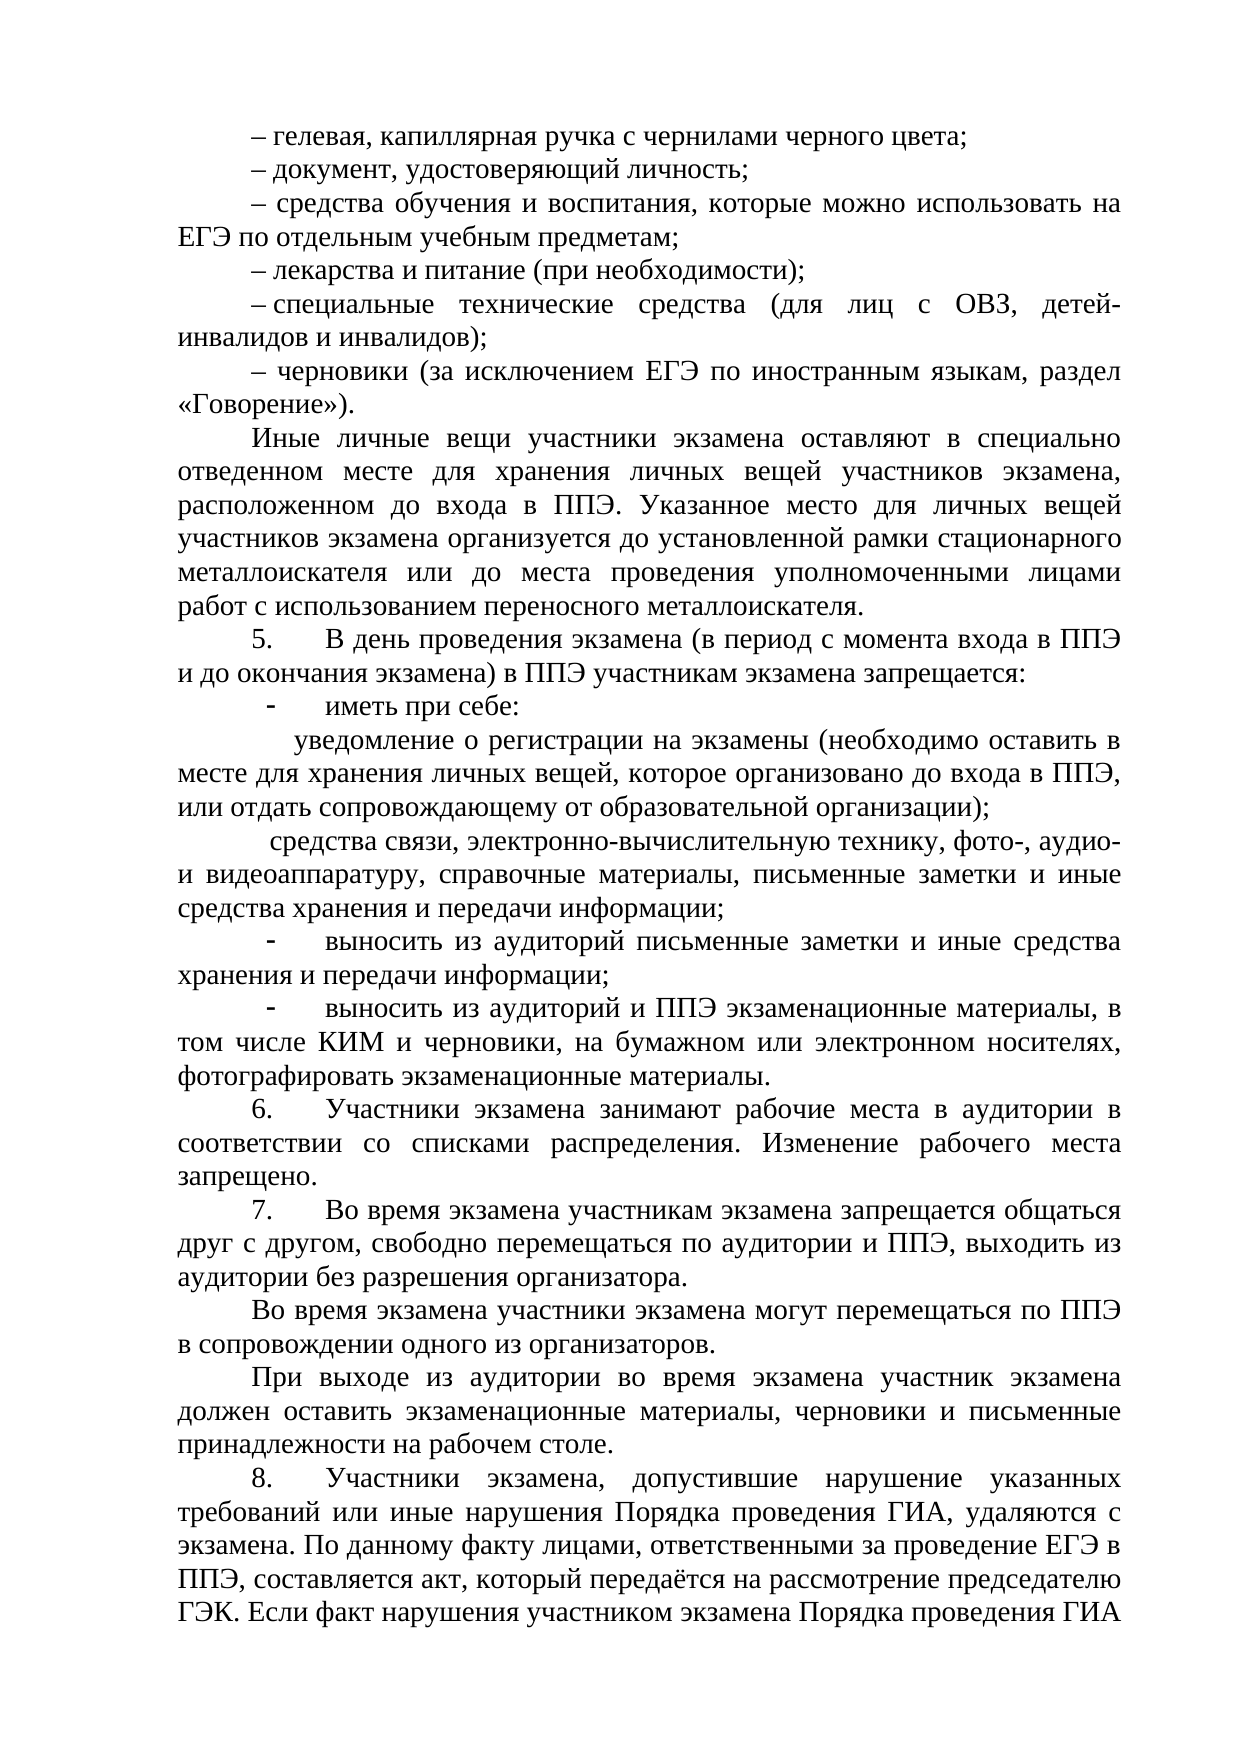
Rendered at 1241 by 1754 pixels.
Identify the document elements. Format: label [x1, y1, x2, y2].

table_header [166, 118, 1133, 1628]
